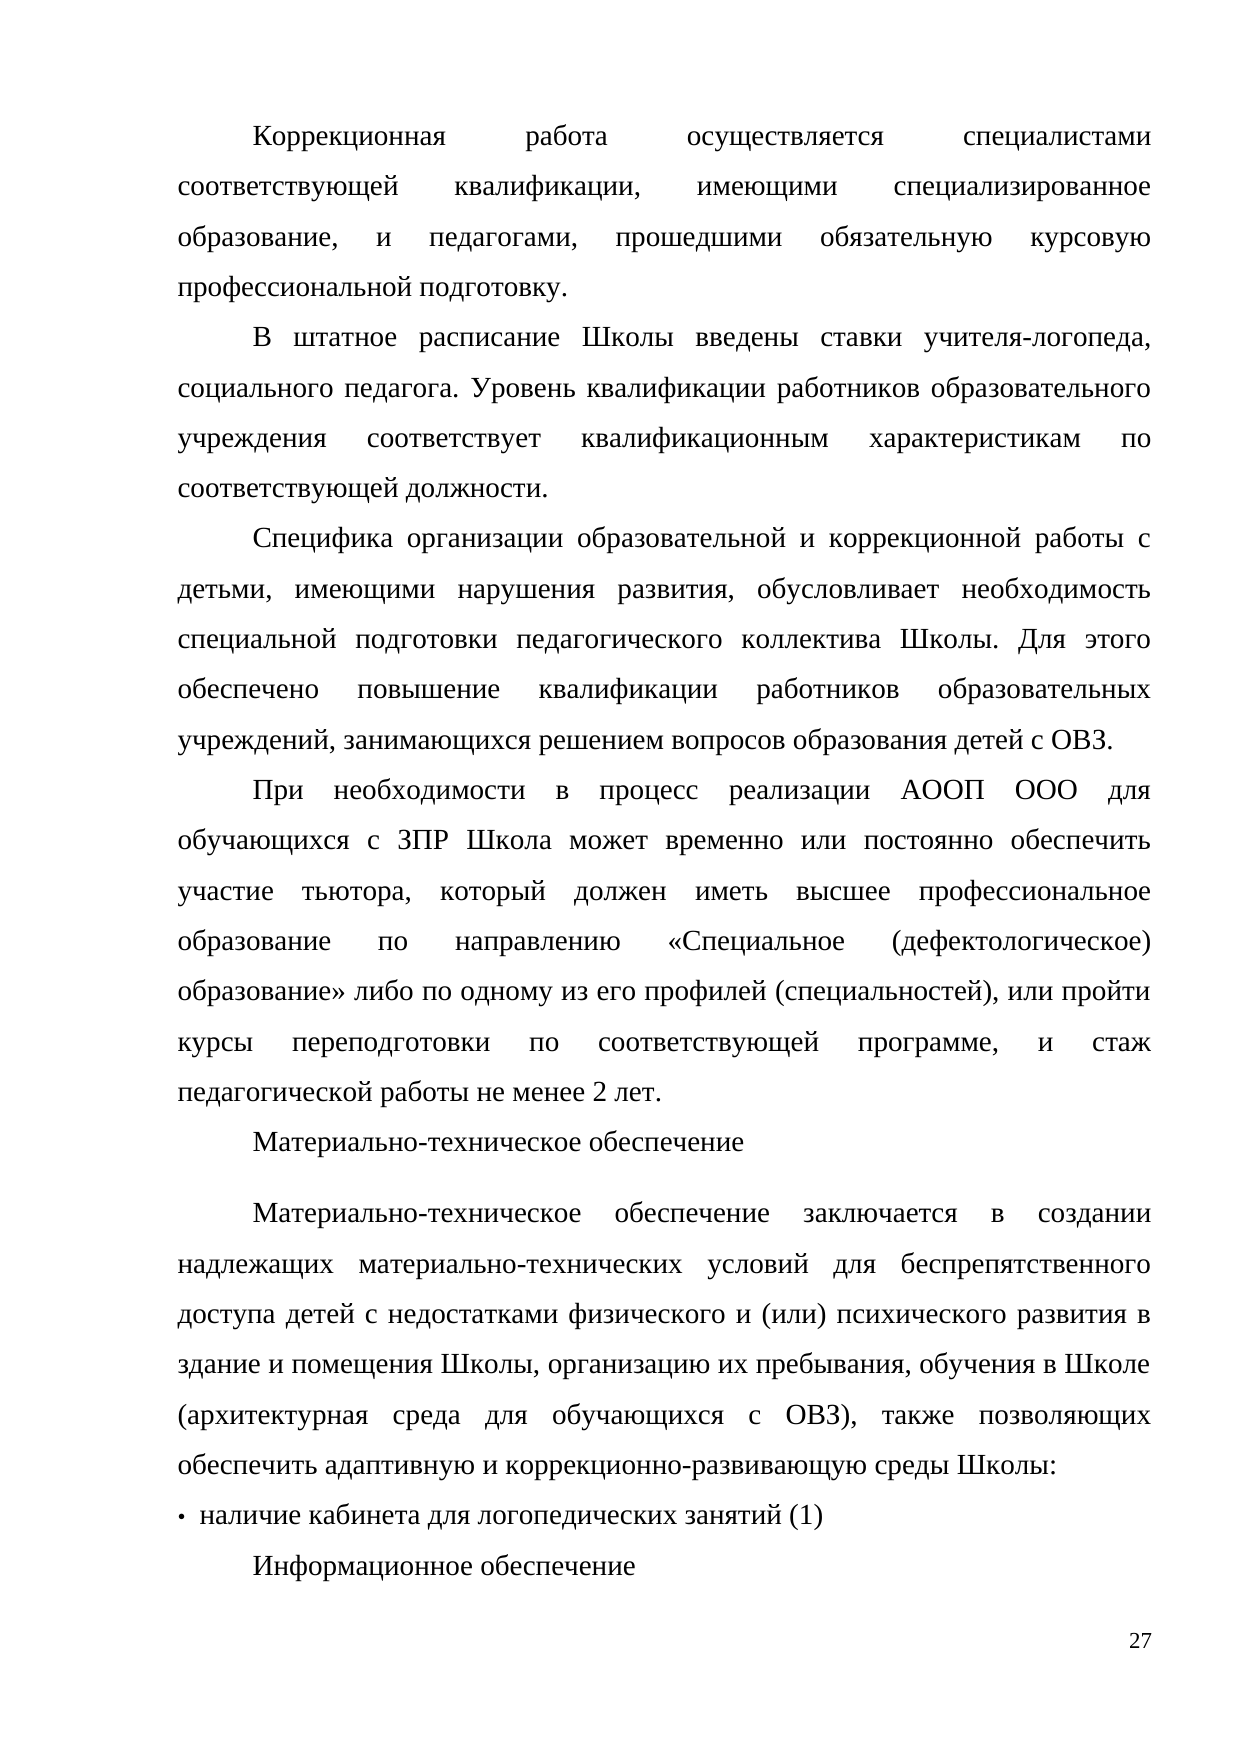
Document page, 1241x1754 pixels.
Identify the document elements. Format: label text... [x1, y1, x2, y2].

text Информационное обеспечение [177, 1548, 1152, 1581]
text Материально-техническое обеспечение заключается в создании надлежащих материально-технических условий для беспрепятственного доступа детей с недостатками физического и (или) психического развития в здание и помещения Школы, организацию их пребывания, обучения в Школе (архитектурная среда для обучающихся с ОВЗ), также позволяющих обеспечить адаптивную и коррекционно-развивающую среды Школы: [177, 1196, 1152, 1481]
list наличие кабинета для логопедических занятий (1) [177, 1497, 1152, 1531]
text Материально-техническое обеспечение [177, 1124, 1152, 1158]
text Коррекционная работа осуществляется специалистами соответствующей квалификации, имеющими специализированное образование, и педагогами, прошедшими обязательную курсовую профессиональной подготовку. [177, 118, 1152, 303]
text В штатное расписание Школы введены ставки учителя-логопеда, социального педагога. Уровень квалификации работников образовательного учреждения соответствует квалификационным характеристикам по соответствующей должности. [177, 319, 1152, 504]
text Специфика организации образовательной и коррекционной работы с детьми, имеющими нарушения развития, обусловливает необходимость специальной подготовки педагогического коллектива Школы. Для этого обеспечено повышение квалификации работников образовательных учреждений, занимающихся решением вопросов образования детей с ОВЗ. [177, 521, 1152, 755]
text При необходимости в процесс реализации АООП ООО для обучающихся с ЗПР Школа может временно или постоянно обеспечить участие тьютора, который должен иметь высшее профессиональное образование по направлению «Специальное (дефектологическое) образование» либо по одному из его профилей (специальностей), или пройти курсы переподготовки по соответствующей программе, и стаж педагогической работы не менее 2 лет. [177, 772, 1152, 1108]
